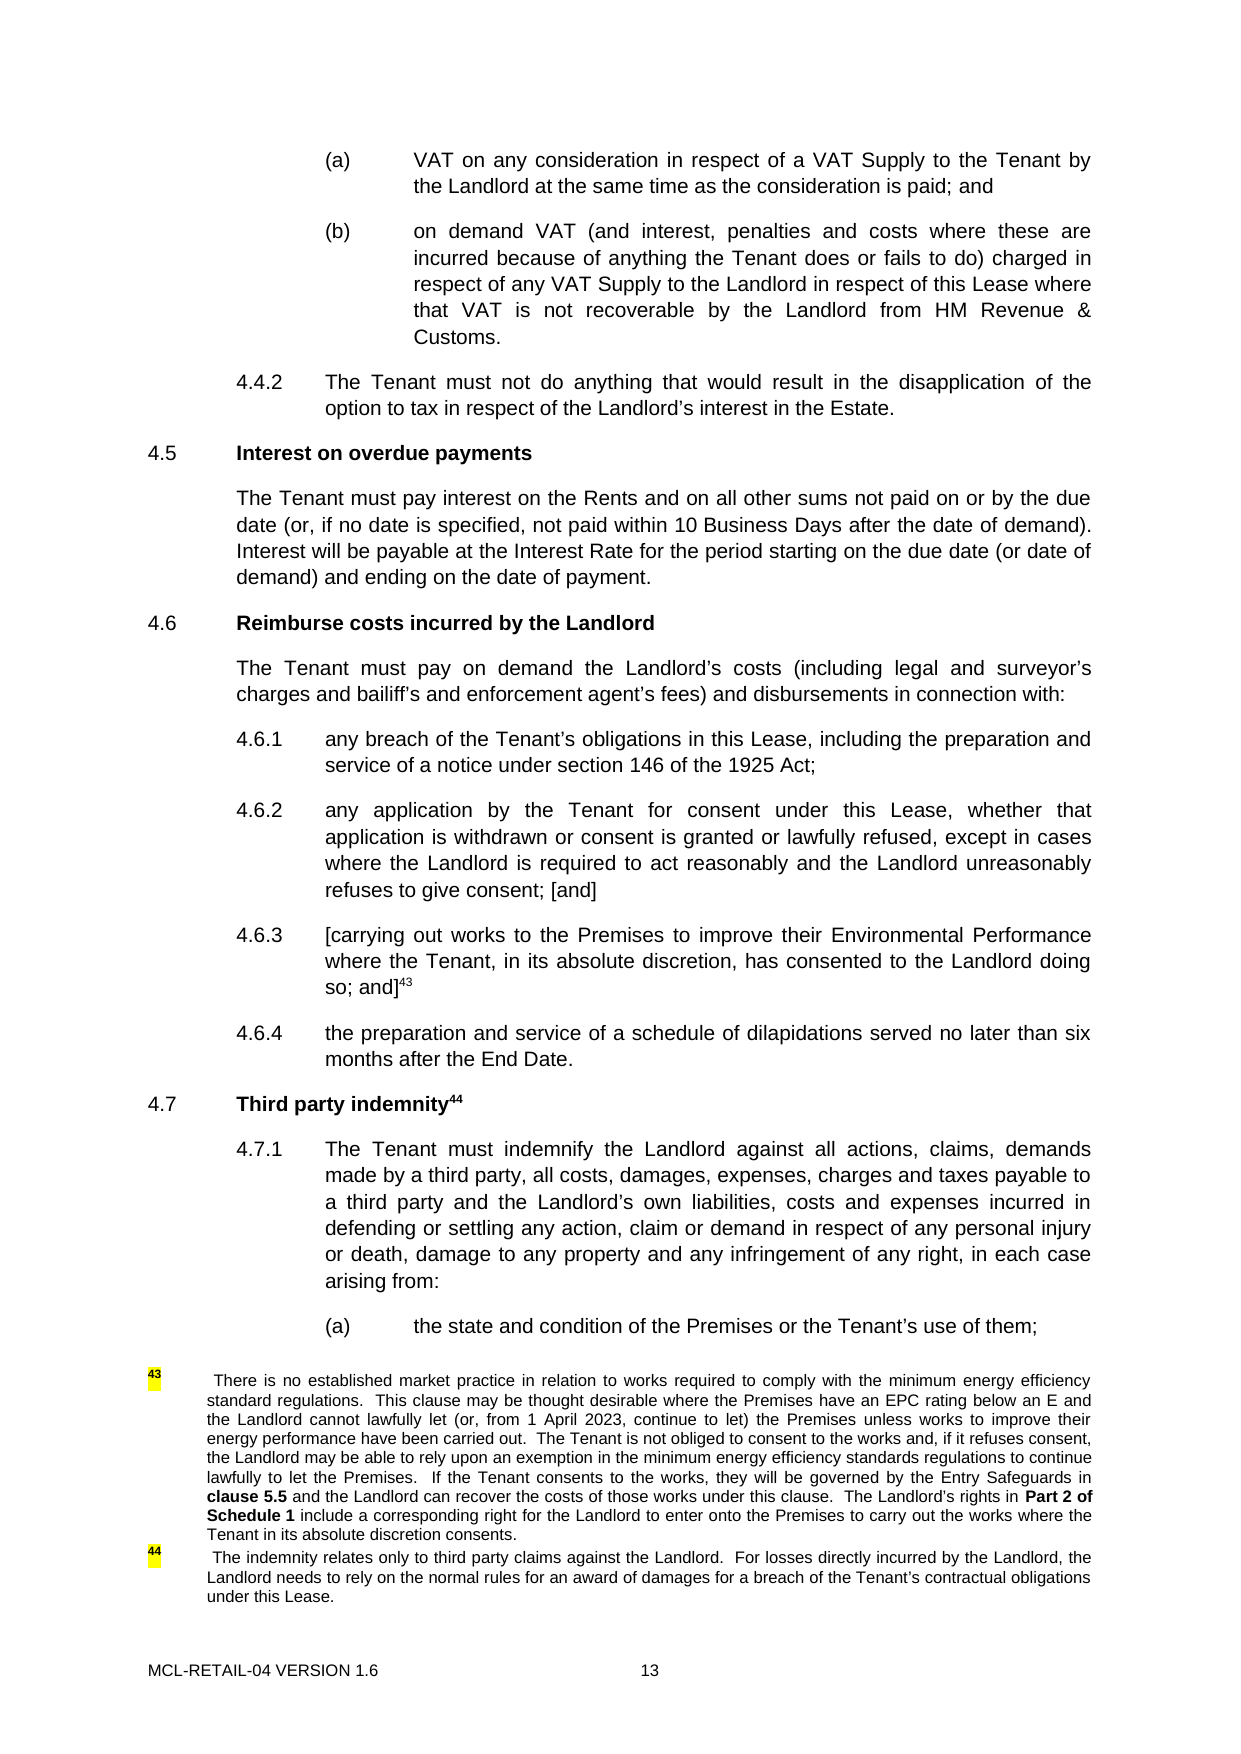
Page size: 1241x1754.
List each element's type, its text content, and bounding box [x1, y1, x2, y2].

subtitle Third party indemnity [148, 1092, 1093, 1116]
subtitle Reimburse costs incurred by the Landlord [148, 610, 1093, 634]
subtitle the state and condition of the Premises or the Tenant’s use of them; [325, 1314, 1093, 1338]
subtitle any breach of the Tenant’s obligations in this Lease, including the preparation and service of a notice under section 146 of the 1925 Act; [236, 727, 1093, 777]
text The Tenant must pay on demand the Landlord’s costs (including legal and surveyor’s charges and bailiff’s and enforcement agent’s fees) and disbursements in connection with: [236, 655, 1093, 706]
subtitle any application by the Tenant for consent under this Lease, whether that application is withdrawn or consent is granted or lawfully refused, except in cases where the Landlord is required to act reasonably and the Landlord unreasonably refuses to give consent; [and] [236, 798, 1093, 901]
subtitle the preparation and service of a schedule of dilapidations served no later than six months after the End Date. [236, 1020, 1093, 1071]
subtitle Interest on overdue payments [148, 441, 1093, 465]
subtitle The Tenant must indemnify the Landlord against all actions, claims, demands made by a third party, all costs, damages, expenses, charges and taxes payable to a third party and the Landlord’s own liabilities, costs and expenses incurred in defending or settling any action, claim or demand in respect of any personal injury or death, damage to any property and any infringement of any right, in each case arising from: [236, 1137, 1093, 1293]
subtitle The Tenant must not do anything that would result in the disapplication of the option to tax in respect of the Landlord’s interest in the Estate. [236, 369, 1093, 420]
subtitle [carrying out works to the Premises to improve their Environmental Performance where the Tenant, in its absolute discretion, has consented to the Landlord doing so; and] [236, 922, 1093, 999]
subtitle on demand VAT (and interest, penalties and costs where these are incurred because of anything the Tenant does or fails to do) charged in respect of any VAT Supply to the Landlord in respect of this Lease where that VAT is not recoverable by the Landlord from HM Revenue & Customs. [325, 219, 1093, 348]
subtitle VAT on any consideration in respect of a VAT Supply to the Tenant by the Landlord at the same time as the consideration is paid; and [325, 148, 1093, 198]
text The Tenant must pay interest on the Rents and on all other sums not paid on or by the due date (or, if no date is specified, not paid within 10 Business Days after the date of demand). Interest will be payable at the Interest Rate for the period starting on the due date (or date of demand) and ending on the date of payment. [236, 486, 1093, 589]
